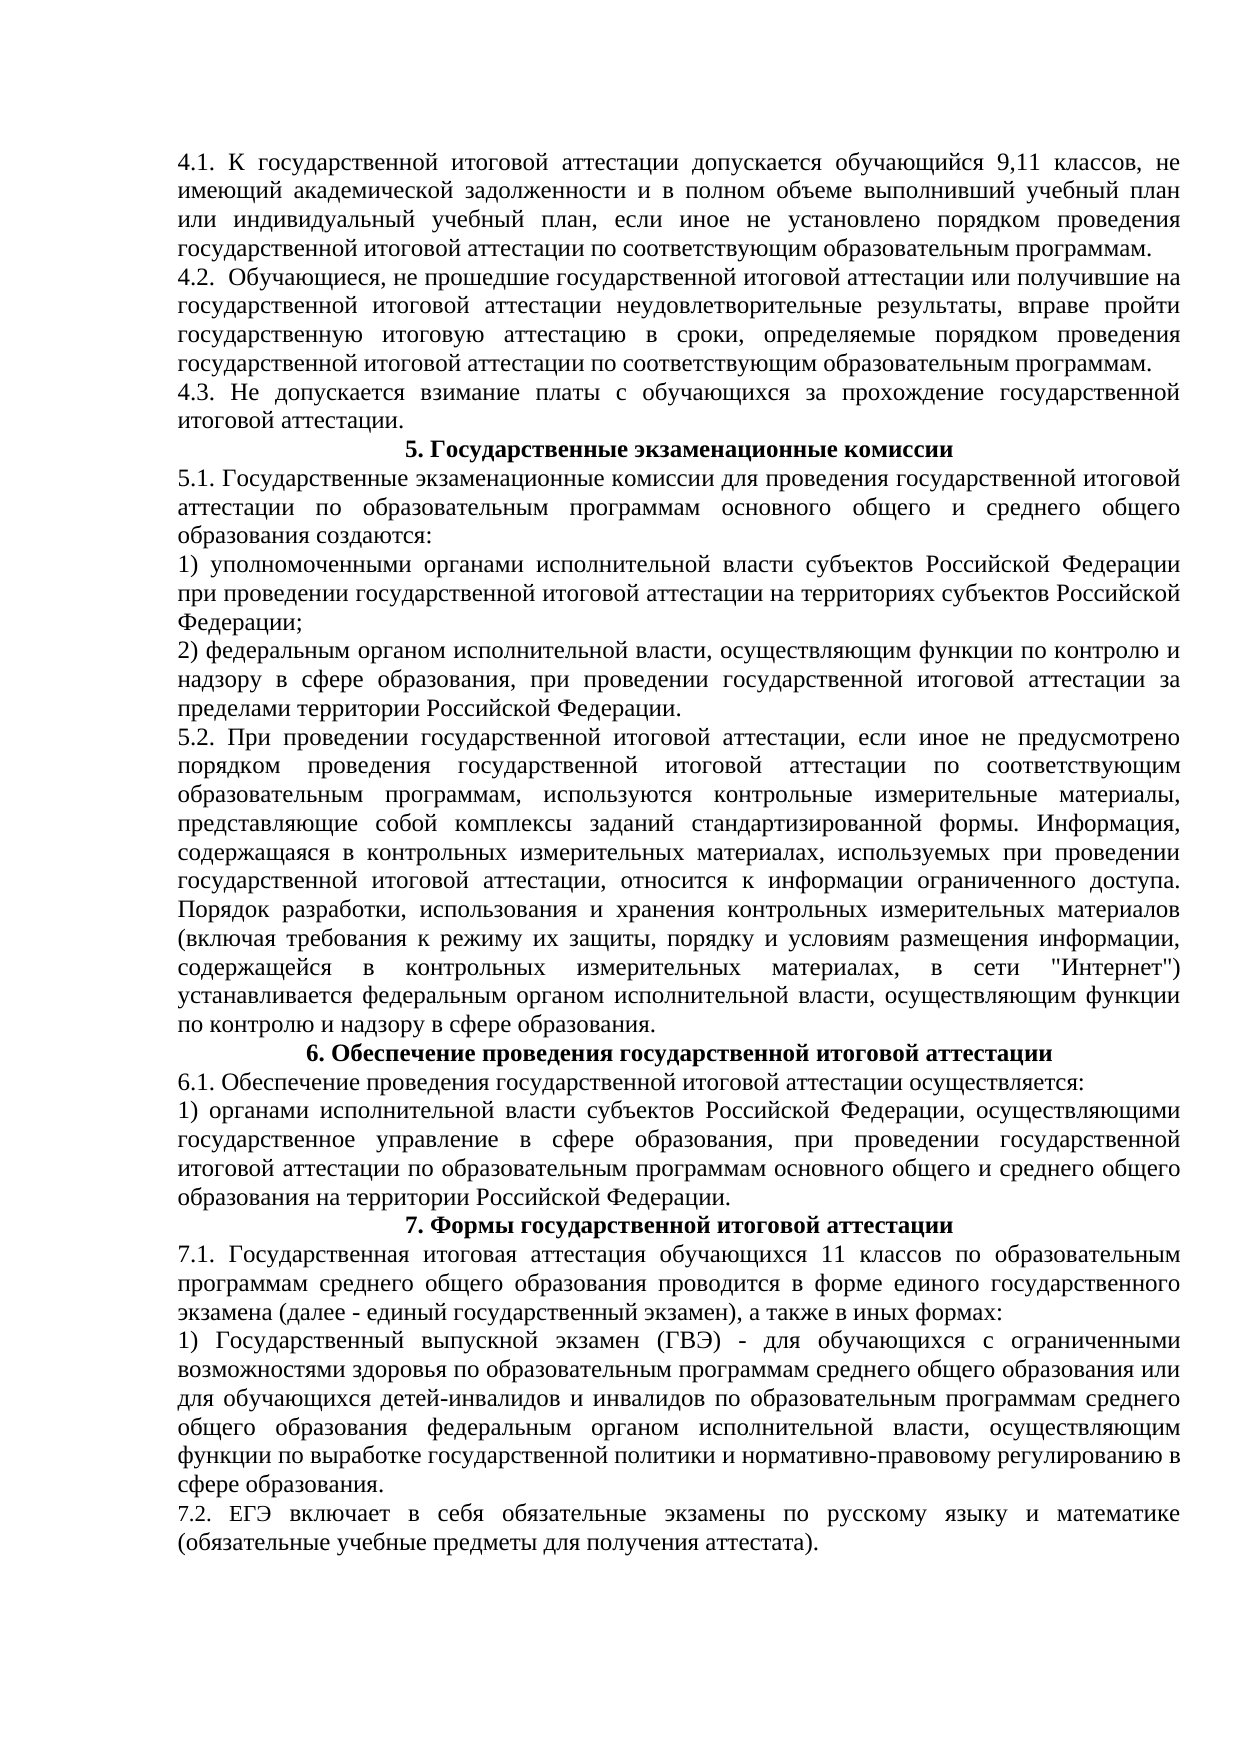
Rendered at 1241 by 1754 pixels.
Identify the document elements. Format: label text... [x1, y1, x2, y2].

text 5.1. Государственные экзаменационные комиссии для проведения государственной итоговой аттестации по образовательным программам основного общего и среднего общего образования создаются: [177, 463, 1181, 549]
text 4.2. Обучающиеся, не прошедшие государственной итоговой аттестации или получившие на государственной итоговой аттестации неудовлетворительные результаты, вправе пройти государственную итоговую аттестацию в сроки, определяемые порядком проведения государственной итоговой аттестации по соответствующим образовательным программам. [177, 262, 1181, 377]
text 6. Обеспечение проведения государственной итоговой аттестации [177, 1038, 1181, 1067]
text 1) Государственный выпускной экзамен (ГВЭ) - для обучающихся с ограниченными возможностями здоровья по образовательным программам среднего общего образования или для обучающихся детей-инвалидов и инвалидов по образовательным программам среднего общего образования федеральным органом исполнительной власти, осуществляющим функции по выработке государственной политики и нормативно-правовому регулированию в сфере образования. [177, 1326, 1181, 1498]
text 7.1. Государственная итоговая аттестация обучающихся 11 классов по образовательным программам среднего общего образования проводится в форме единого государственного экзамена (далее - единый государственный экзамен), а также в иных формах: [177, 1239, 1181, 1326]
text 7.2. ЕГЭ включает в себя обязательные экзамены по русскому языку и математике (обязательные учебные предметы для получения аттестата). [177, 1498, 1181, 1556]
text 5. Государственные экзаменационные комиссии [177, 434, 1181, 463]
text 1) уполномоченными органами исполнительной власти субъектов Российской Федерации при проведении государственной итоговой аттестации на территориях субъектов Российской Федерации; [177, 549, 1181, 636]
text 4.3. Не допускается взимание платы с обучающихся за прохождение государственной итоговой аттестации. [177, 377, 1181, 434]
text 4.1. К государственной итоговой аттестации допускается обучающийся 9,11 классов, не имеющий академической задолженности и в полном объеме выполнивший учебный план или индивидуальный учебный план, если иное не установлено порядком проведения государственной итоговой аттестации по соответствующим образовательным программам. [177, 147, 1181, 262]
text 7. Формы государственной итоговой аттестации [177, 1211, 1181, 1239]
text 1) органами исполнительной власти субъектов Российской Федерации, осуществляющими государственное управление в сфере образования, при проведении государственной итоговой аттестации по образовательным программам основного общего и среднего общего образования на территории Российской Федерации. [177, 1096, 1181, 1211]
text 2) федеральным органом исполнительной власти, осуществляющим функции по контролю и надзору в сфере образования, при проведении государственной итоговой аттестации за пределами территории Российской Федерации. [177, 636, 1181, 722]
text 6.1. Обеспечение проведения государственной итоговой аттестации осуществляется: [177, 1067, 1181, 1096]
text 5.2. При проведении государственной итоговой аттестации, если иное не предусмотрено порядком проведения государственной итоговой аттестации по соответствующим образовательным программам, используются контрольные измерительные материалы, представляющие собой комплексы заданий стандартизированной формы. Информация, содержащаяся в контрольных измерительных материалах, используемых при проведении государственной итоговой аттестации, относится к информации ограниченного доступа. Порядок разработки, использования и хранения контрольных измерительных материалов (включая требования к режиму их защиты, порядку и условиям размещения информации, содержащейся в контрольных измерительных материалах, в сети "Интернет") устанавливается федеральным органом исполнительной власти, осуществляющим функции по контролю и надзору в сфере образования. [177, 722, 1181, 1038]
